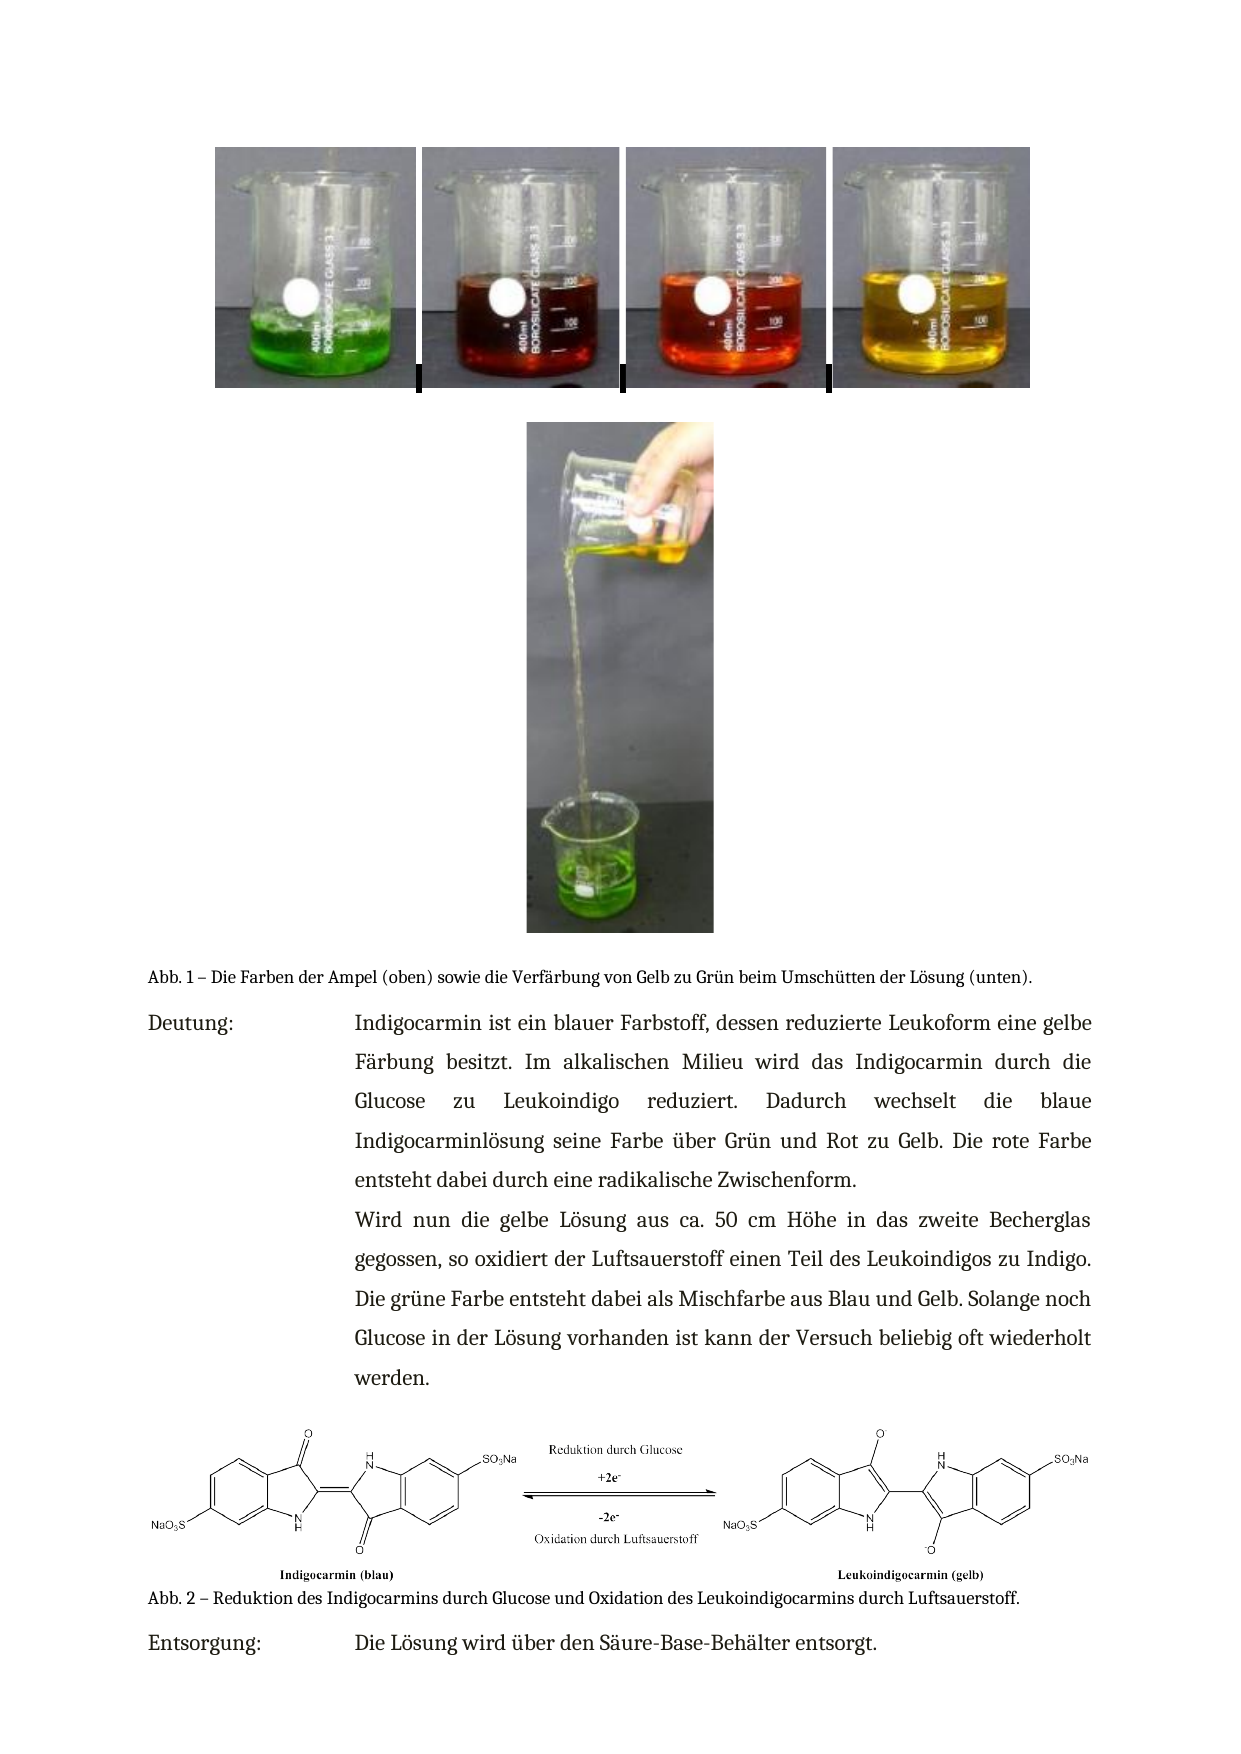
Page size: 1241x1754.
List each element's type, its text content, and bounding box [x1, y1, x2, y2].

picture [215, 147, 416, 388]
picture [147, 1425, 1093, 1588]
picture [422, 147, 620, 388]
picture [625, 147, 827, 388]
picture [832, 147, 1030, 388]
text Wird nun die gelbe Lösung aus ca. 50 cm Höhe in das zweite Becherglas gegossen, so oxidiert der Luftsauerstoff einen Teil des Leukoindigos zu Indigo. Die grüne Farbe entsteht dabei als Mischfarbe aus Blau und Gelb. Solange noch Glucose in der Lösung vorhanden ist kann der Versuch beliebig oft wiederholt werden. [148, 1207, 1093, 1391]
text Deutung: Indigocarmin ist ein blauer Farbstoff, dessen reduzierte Leukoform eine gelbe Färbung besitzt. Im alkalischen Milieu wird das Indigocarmin durch die Glucose zu Leukoindigo reduziert. Dadurch wechselt die blaue Indigocarminlösung seine Farbe über Grün und Rot zu Gelb. Die rote Farbe entsteht dabei durch eine radikalische Zwischenform. [148, 1009, 1093, 1193]
text Entsorgung: Die Lösung wird über den Säure-Base-Behälter entsorgt. [148, 1630, 1093, 1656]
picture [526, 422, 714, 933]
